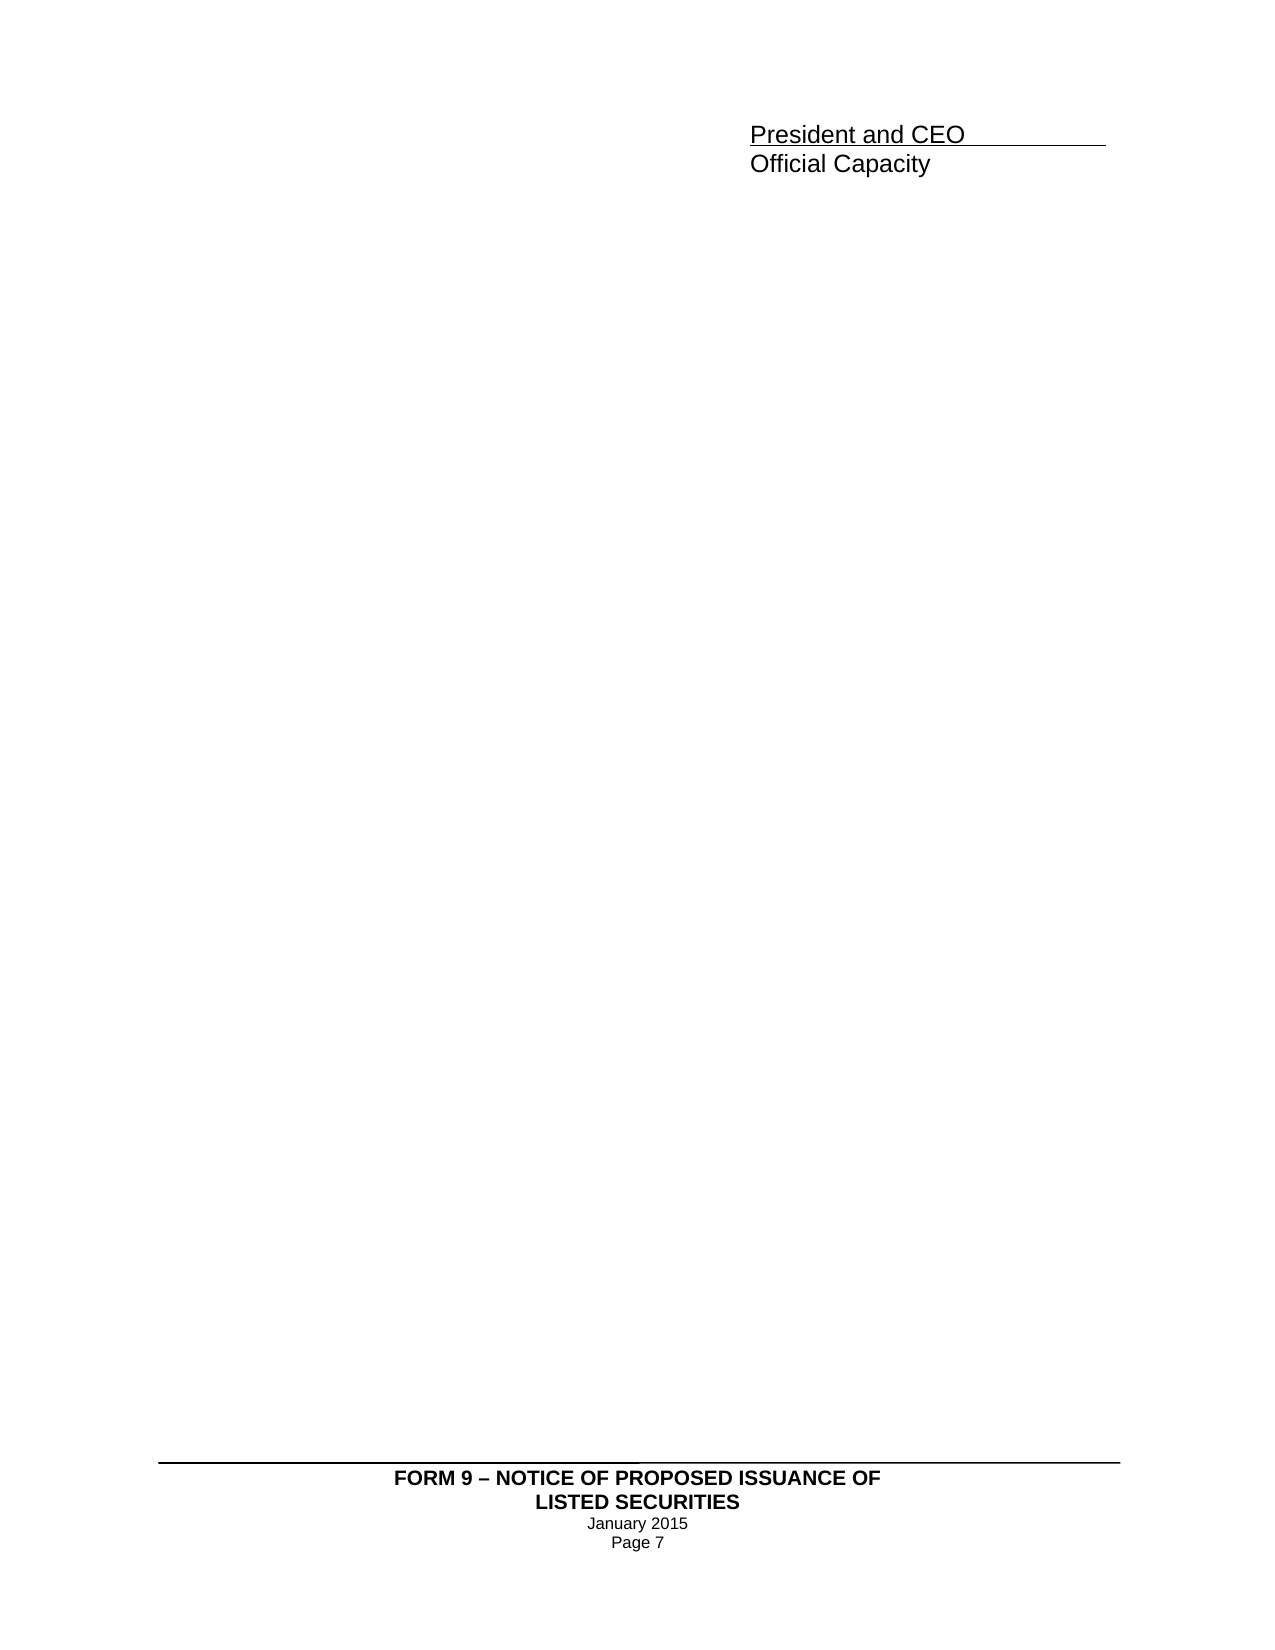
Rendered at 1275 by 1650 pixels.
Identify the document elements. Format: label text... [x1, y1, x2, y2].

list President and CEO Official Capacity [150, 120, 1125, 177]
